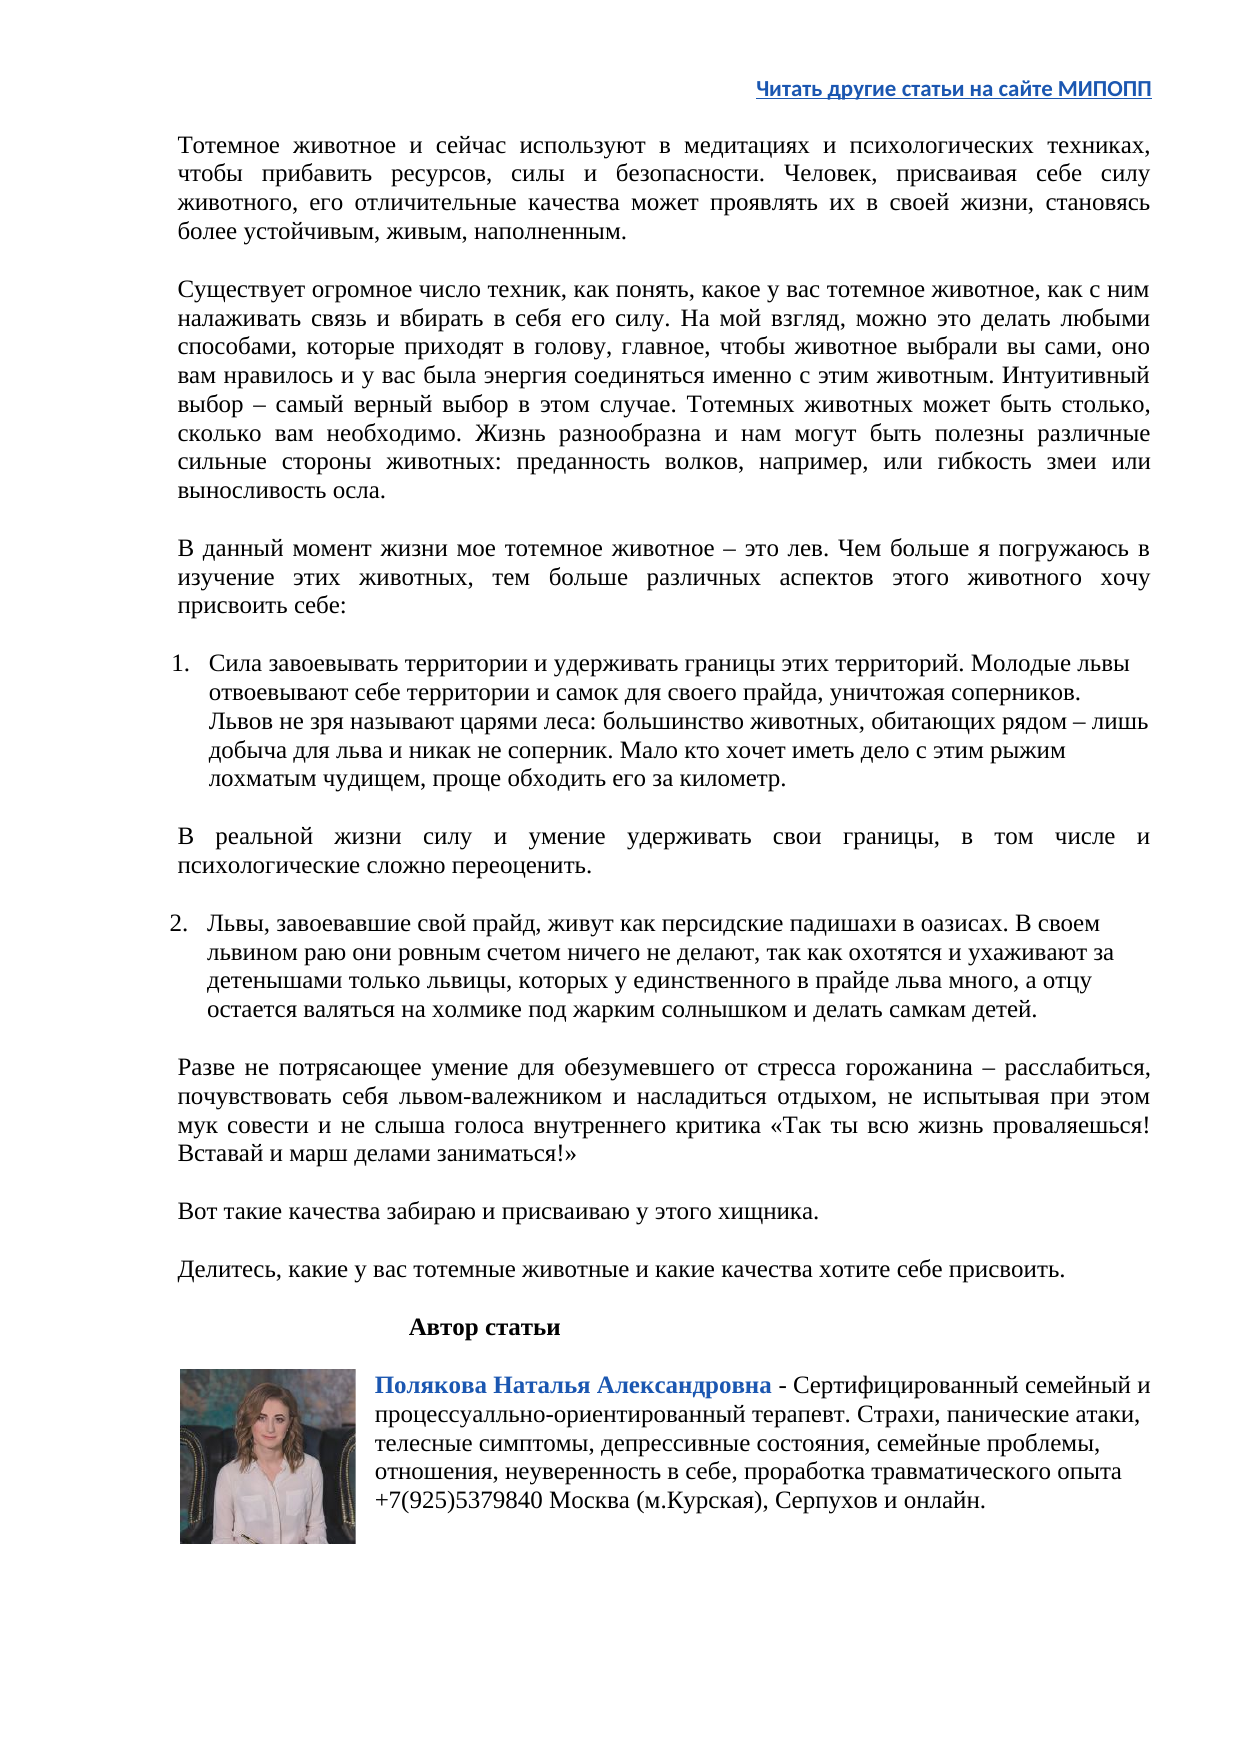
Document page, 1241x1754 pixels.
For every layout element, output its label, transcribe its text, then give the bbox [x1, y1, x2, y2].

text Разве не потрясающее умение для обезумевшего от стресса горожанина – расслабиться, почувствовать себя львом-валежником и насладиться отдыхом, не испытывая при этом мук совести и не слыша голоса внутреннего критика «Так ты всю жизнь проваляешься! Вставай и марш делами заниматься!» [177, 1052, 1152, 1167]
picture [180, 1514, 356, 1544]
list Львы, завоевавшие свой прайд, живут как персидские падишахи в оазисах. В своем львином раю они ровным счетом ничего не делают, так как охотятся и ухаживают за детенышами только львицы, которых у единственного в прайде льва много, а отцу остается валяться на холмике под жарким солнышком и делать самкам детей. [169, 908, 1152, 1023]
text Тотемное животное и сейчас используют в медитациях и психологических техниках, чтобы прибавить ресурсов, силы и безопасности. Человек, присваивая себе силу животного, его отличительные качества может проявлять их в своей жизни, становясь более устойчивым, живым, наполненным. [177, 130, 1152, 245]
text В реальной жизни силу и умение удерживать свои границы, в том числе и психологические сложно переоценить. [177, 821, 1152, 879]
text Полякова Наталья Александровна - Сертифицированный семейный и процессуалльно-ориентированный терапевт. Страхи, панические атаки, телесные симптомы, депрессивные состояния, семейные проблемы, отношения, неуверенность в себе, проработка травматического опыта +7(925)5379840 Москва (м.Курская), Серпухов и онлайн. [177, 1370, 1152, 1514]
text Существует огромное число техник, как понять, какое у вас тотемное животное, как с ним налаживать связь и вбирать в себя его силу. На мой взгляд, можно это делать любыми способами, которые приходят в голову, главное, чтобы животное выбрали вы сами, оно вам нравилось и у вас была энергия соединяться именно с этим животным. Интуитивный выбор – самый верный выбор в этом случае. Тотемных животных может быть столько, сколько вам необходимо. Жизнь разнообразна и нам могут быть полезны различные сильные стороны животных: преданность волков, например, или гибкость змеи или выносливость осла. [177, 274, 1152, 504]
text В данный момент жизни мое тотемное животное – это лев. Чем больше я погружаюсь в изучение этих животных, тем больше различных аспектов этого животного хочу присвоить себе: [177, 533, 1152, 619]
text Делитесь, какие у вас тотемные животные и какие качества хотите себе присвоить. [177, 1254, 1152, 1283]
text Вот такие качества забираю и присваиваю у этого хищника. [177, 1196, 1152, 1225]
text Автор статьи [177, 1312, 1152, 1341]
list Сила завоевывать территории и удерживать границы этих территорий. Молодые львы отвоевывают себе территории и самок для своего прайда, уничтожая соперников. Львов не зря называют царями леса: большинство животных, обитающих рядом – лишь добыча для льва и никак не соперник. Мало кто хочет иметь дело с этим рыжим лохматым чудищем, проще обходить его за километр. [171, 648, 1152, 792]
